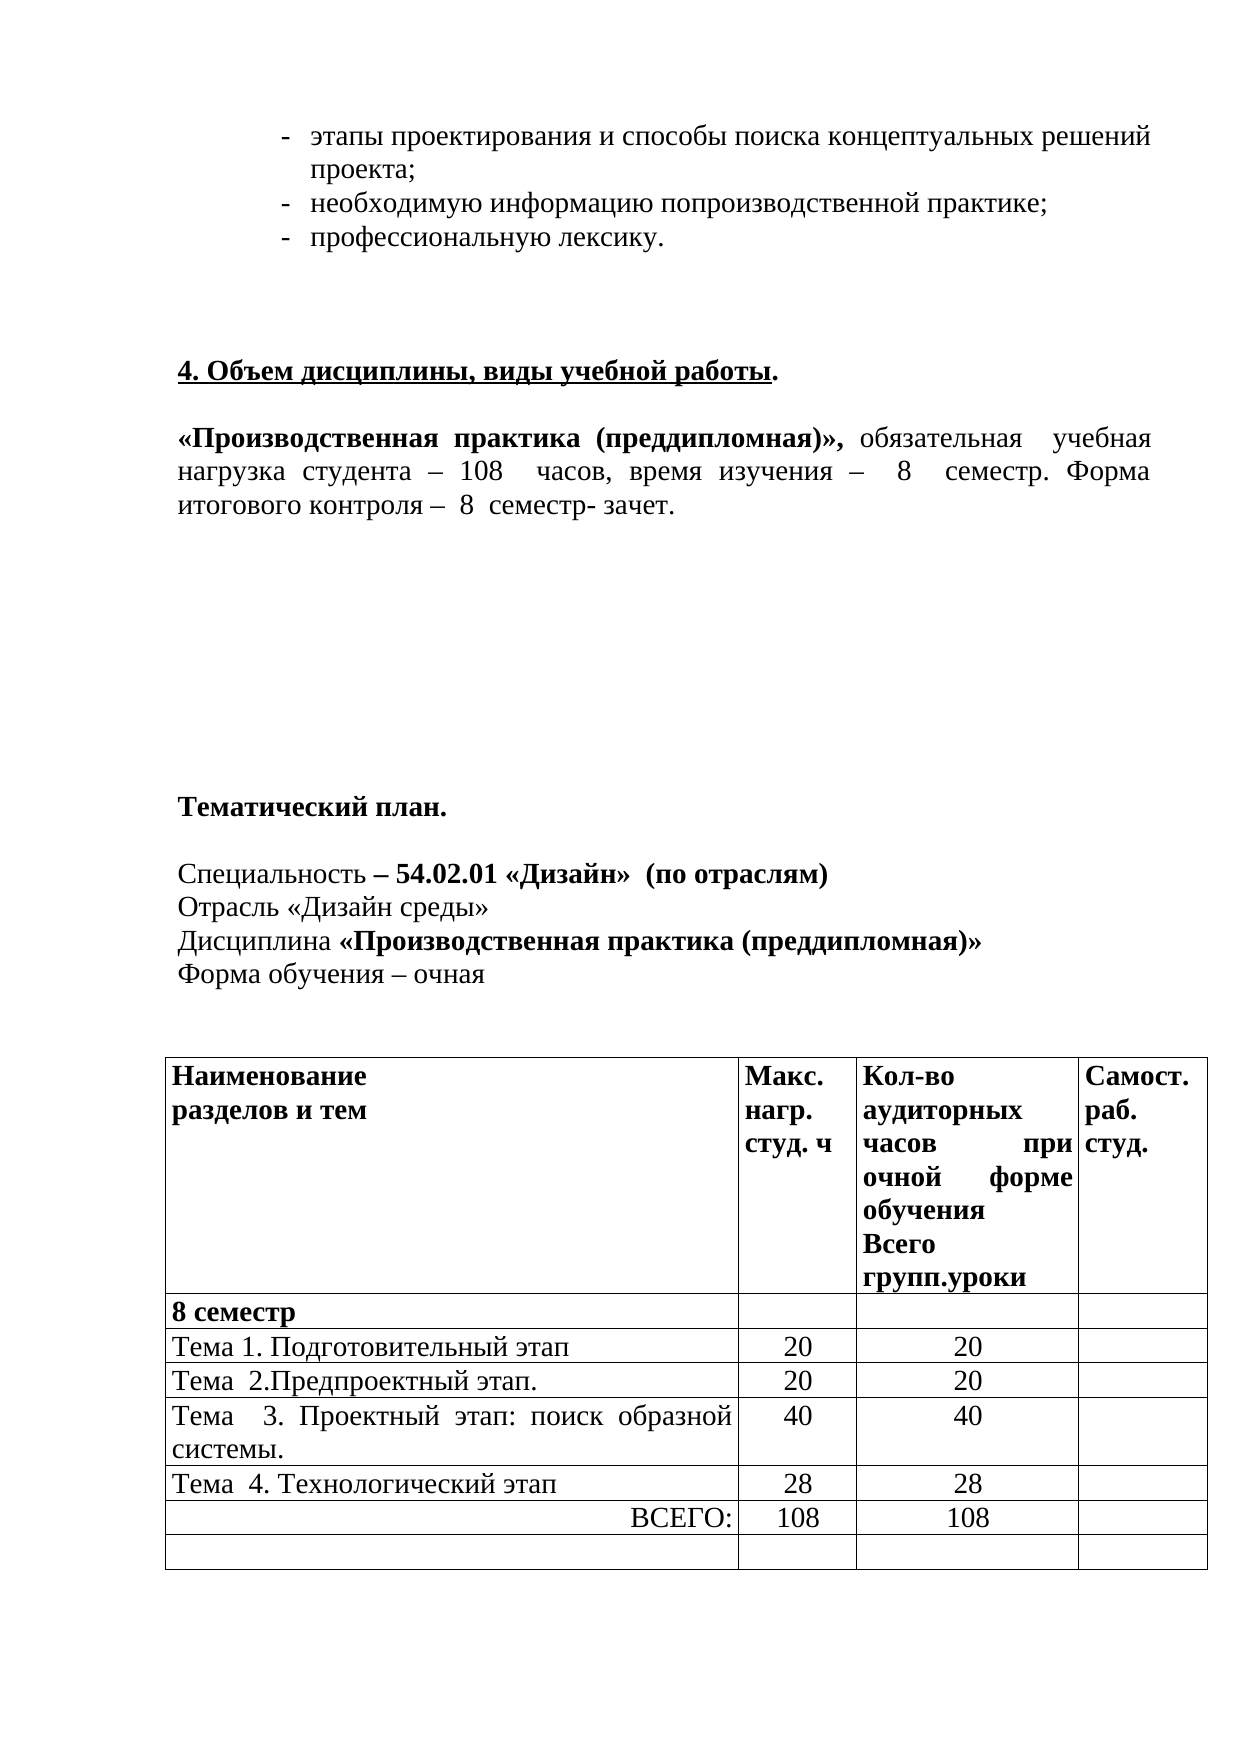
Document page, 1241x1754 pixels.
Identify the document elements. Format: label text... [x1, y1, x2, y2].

table_cell [166, 1535, 738, 1569]
text 4. Объем дисциплины, виды учебной работы. [177, 353, 1152, 386]
text Отрасль «Дизайн среды» [177, 889, 1152, 923]
table_cell [1079, 1466, 1207, 1499]
table_cell 20 [739, 1329, 856, 1362]
table_cell 40 [857, 1398, 1078, 1465]
table_cell Тема 3. Проектный этап: поиск образной системы. [166, 1398, 738, 1465]
table_cell 108 [857, 1501, 1078, 1534]
table_cell Тема 4. Технологический этап [166, 1466, 738, 1499]
table_cell [1079, 1501, 1207, 1534]
list профессиональную лексику. [281, 219, 1152, 252]
table_cell 20 [857, 1329, 1078, 1362]
list этапы проектирования и способы поиска концептуальных решений проекта; [281, 118, 1152, 185]
table_cell [739, 1294, 856, 1328]
table_cell Тема 2.Предпроектный этап. [166, 1363, 738, 1397]
table_header Самост. раб. студ. [1079, 1058, 1207, 1293]
table_cell ВСЕГО: [166, 1501, 738, 1534]
table_header Наименование разделов и тем [166, 1058, 738, 1293]
table_cell [857, 1535, 1078, 1569]
text Тематический план. [177, 789, 1152, 822]
table_cell [739, 1535, 856, 1569]
table_cell 28 [857, 1466, 1078, 1499]
table_cell 28 [739, 1466, 856, 1499]
text Специальность – 54.02.01 «Дизайн» (по отраслям) [177, 856, 1152, 889]
table_cell [1079, 1535, 1207, 1569]
list необходимую информацию попроизводственной практике; [281, 185, 1152, 219]
text Дисциплина «Производственная практика (преддипломная)» [177, 923, 1152, 957]
table_cell [1079, 1329, 1207, 1362]
table_cell 108 [739, 1501, 856, 1534]
table_cell Тема 1. Подготовительный этап [166, 1329, 738, 1362]
table_cell [1079, 1363, 1207, 1397]
table_cell 20 [739, 1363, 856, 1397]
table_cell [1079, 1398, 1207, 1465]
table_header Кол-во аудиторных часов при очной форме обучения Всего групп.уроки [857, 1058, 1078, 1293]
table_header Макс. нагр. студ. ч [739, 1058, 856, 1293]
table_cell 8 семестр [166, 1294, 738, 1328]
text Форма обучения – очная [177, 957, 1152, 990]
text «Производственная практика (преддипломная)», обязательная учебная нагрузка студента – 108 часов, время изучения – 8 семестр. Форма итогового контроля – 8 семестр- зачет. [177, 420, 1152, 521]
table_cell [857, 1294, 1078, 1328]
table_cell 40 [739, 1398, 856, 1465]
table_cell 20 [857, 1363, 1078, 1397]
table_cell [1079, 1294, 1207, 1328]
